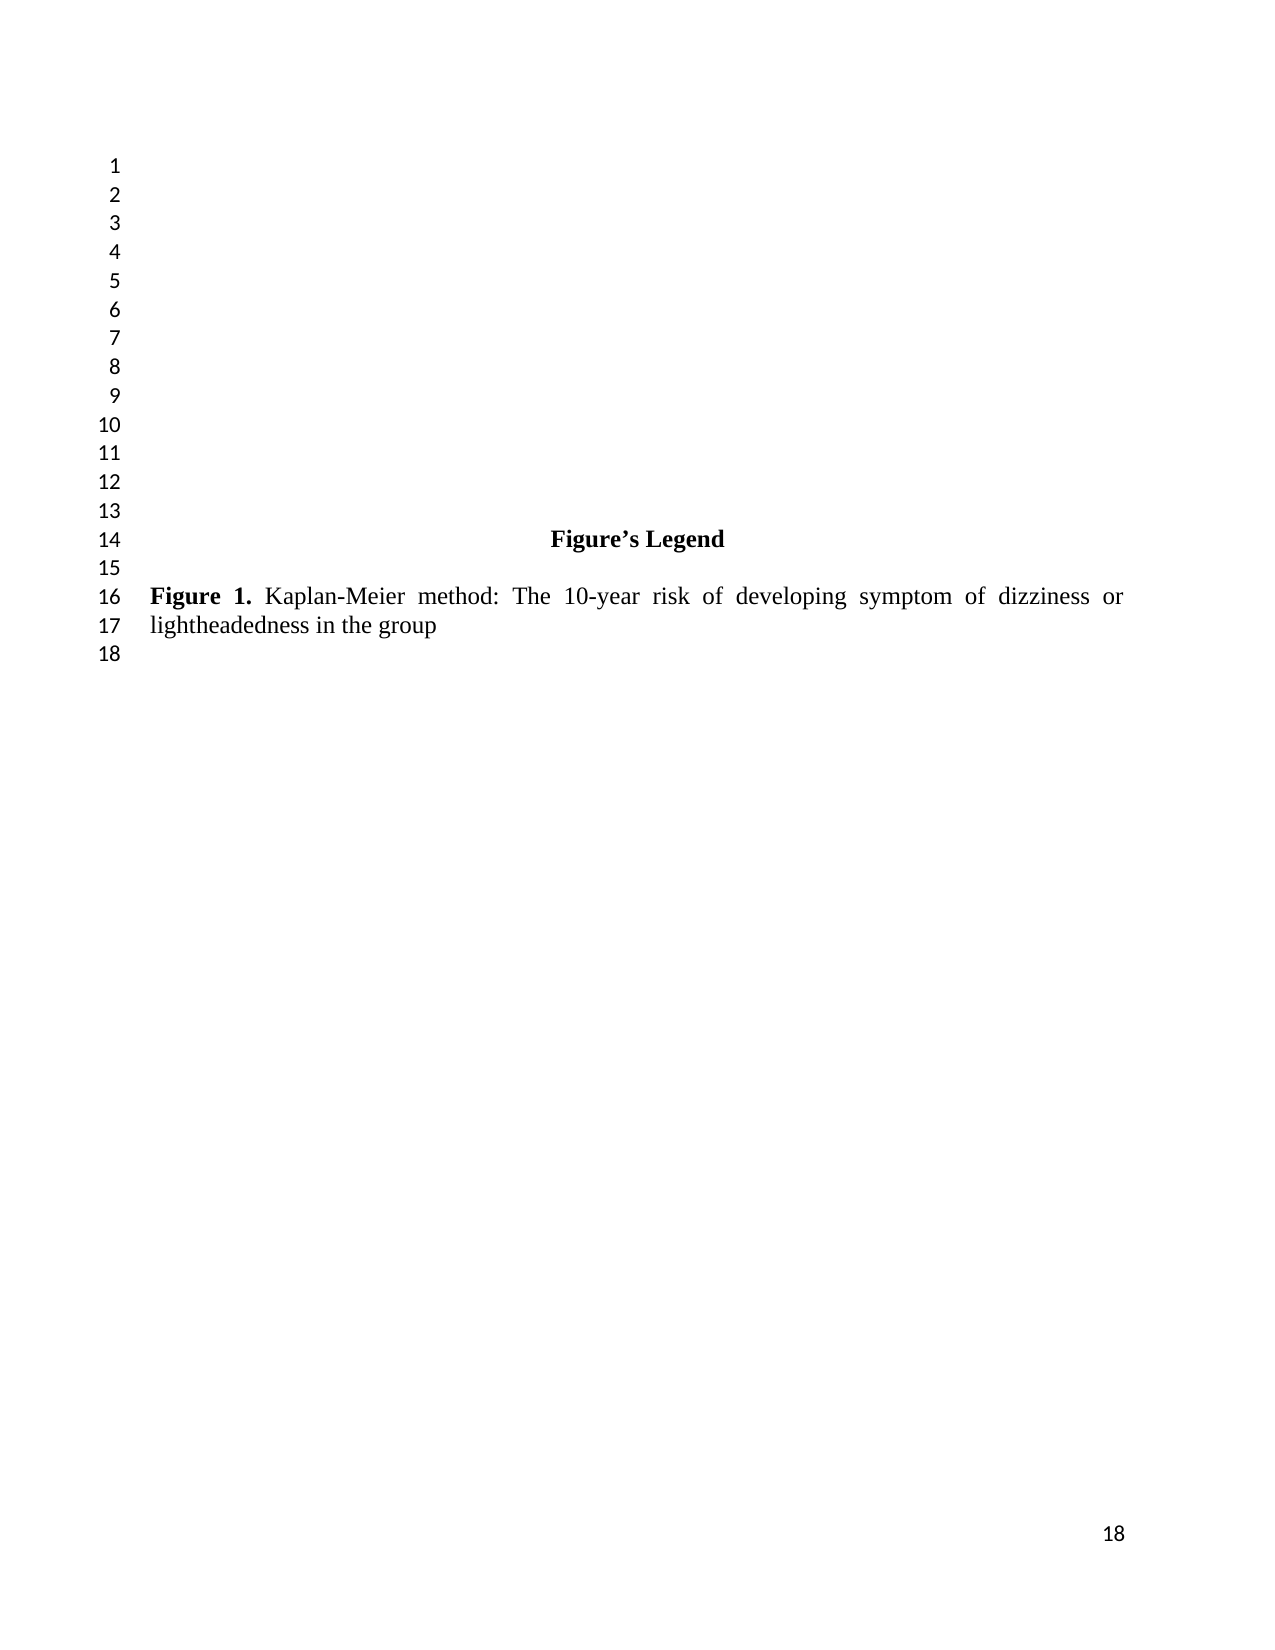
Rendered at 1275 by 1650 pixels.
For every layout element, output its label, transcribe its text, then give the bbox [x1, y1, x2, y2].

text Figure’s Legend [150, 524, 1125, 552]
text Figure 1. Kaplan-Meier method: The 10-year risk of developing symptom of dizziness or lightheadedness in the group [150, 581, 1125, 639]
